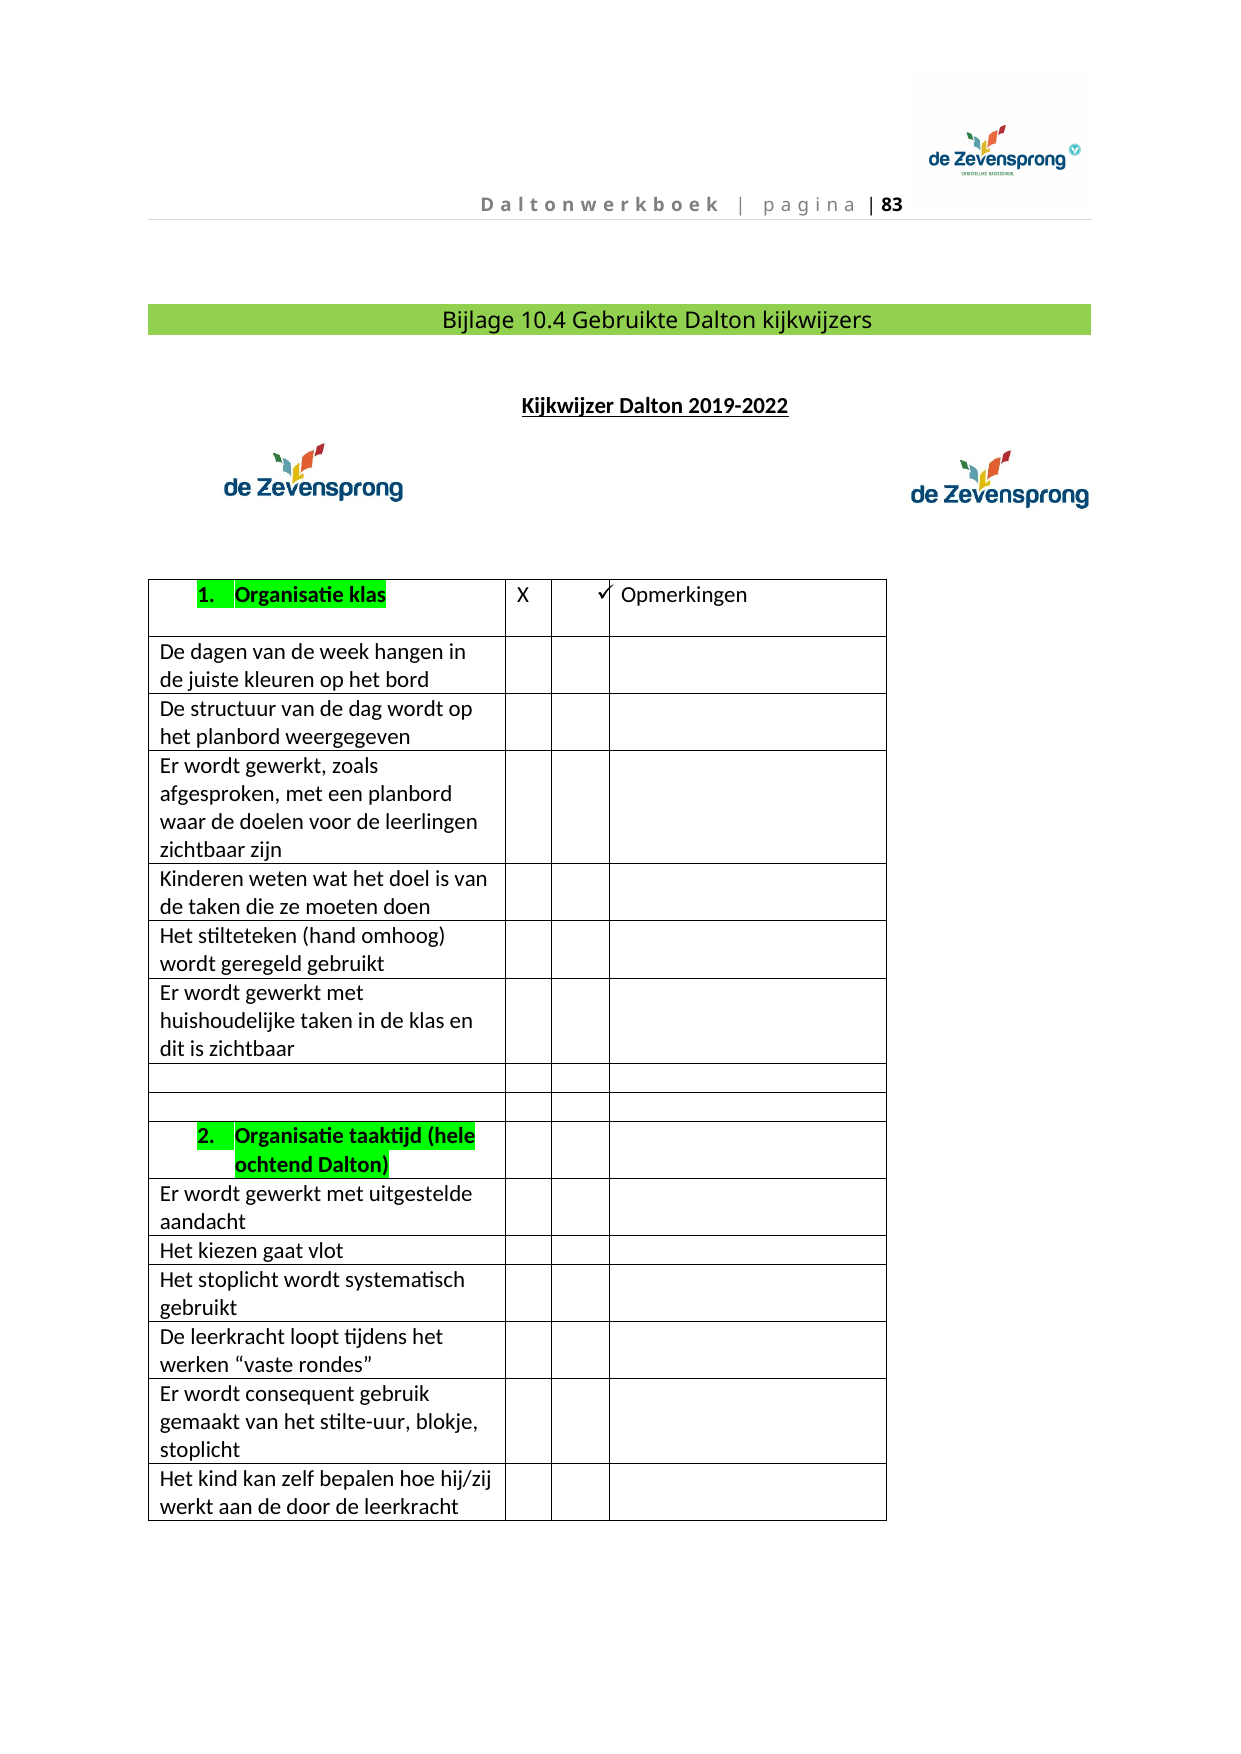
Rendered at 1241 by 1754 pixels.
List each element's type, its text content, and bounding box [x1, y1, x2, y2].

table_cell [506, 979, 551, 1062]
table_cell [552, 1379, 609, 1463]
table_cell [610, 1265, 886, 1321]
table_cell Er wordt consequent gebruik gemaakt van het stilte-uur, blokje, stoplicht [149, 1379, 505, 1463]
table_cell Het kiezen gaat vlot [149, 1236, 505, 1264]
table_cell [610, 1093, 886, 1121]
text Kijkwijzer Dalton 2019-2022 [148, 391, 1092, 419]
table_cell [149, 1093, 505, 1121]
table_cell [552, 1236, 609, 1264]
table_cell [149, 1064, 505, 1092]
table_cell [552, 921, 609, 977]
table_header [552, 580, 609, 636]
table_cell [552, 1322, 609, 1378]
table_cell [610, 979, 886, 1062]
table_header X [506, 580, 551, 636]
picture [218, 411, 403, 558]
table_cell [506, 1379, 551, 1463]
table_cell [610, 1236, 886, 1264]
table_cell [506, 1464, 551, 1520]
table_cell [552, 1179, 609, 1235]
table_cell Organisatie taaktijd (hele ochtend Dalton) [389, 1122, 505, 1178]
table_cell Er wordt gewerkt met uitgestelde aandacht [149, 1179, 505, 1235]
table_cell De leerkracht loopt tijdens het werken “vaste rondes” [149, 1322, 505, 1378]
table_cell [552, 1093, 609, 1121]
table_cell [610, 864, 886, 920]
table_cell [506, 1322, 551, 1378]
table_cell [552, 694, 609, 750]
table_cell [552, 1265, 609, 1321]
picture [912, 73, 1093, 212]
table_cell Het kind kan zelf bepalen hoe hij/zij werkt aan de door de leerkracht gestelde doelen [149, 1464, 505, 1520]
table_cell [506, 1122, 551, 1178]
table_cell [552, 637, 609, 693]
table_cell [610, 1122, 886, 1178]
table_cell [610, 694, 886, 750]
table_cell [552, 864, 609, 920]
table_cell [610, 1064, 886, 1092]
table_cell [506, 1236, 551, 1264]
table_cell [552, 751, 609, 863]
table_cell [506, 637, 551, 693]
table_cell [610, 751, 886, 863]
table_cell Het stilteteken (hand omhoog) wordt geregeld gebruikt [149, 921, 505, 977]
table_cell [506, 1064, 551, 1092]
table_cell [506, 1093, 551, 1121]
table_cell [506, 921, 551, 977]
table_cell [610, 921, 886, 977]
table_cell De dagen van de week hangen in de juiste kleuren op het bord [149, 637, 505, 693]
table_cell [506, 1179, 551, 1235]
table_cell [610, 1179, 886, 1235]
table_cell [552, 979, 609, 1062]
table_cell [610, 1322, 886, 1378]
table_header Organisatie klas [149, 580, 505, 636]
table_cell [610, 1379, 886, 1463]
table_cell [506, 694, 551, 750]
table_cell [506, 1265, 551, 1321]
table_cell Kinderen weten wat het doel is van de taken die ze moeten doen [149, 864, 505, 920]
table_cell [610, 1464, 886, 1520]
table_cell [552, 1064, 609, 1092]
picture [905, 417, 1090, 565]
table_header Bijlage 10.4 Gebruikte Dalton kijkwijzers [148, 304, 1091, 335]
table_cell [506, 864, 551, 920]
table_cell De structuur van de dag wordt op het planbord weergegeven [149, 694, 505, 750]
table_cell [552, 1464, 609, 1520]
table_cell Er wordt gewerkt met huishoudelijke taken in de klas en dit is zichtbaar [149, 979, 505, 1062]
table_cell Organisatie taaktijd (hele ochtend Dalton) [149, 1122, 235, 1178]
table_cell Er wordt gewerkt, zoals afgesproken, met een planbord waar de doelen voor de leerlingen zichtbaar zijn [149, 751, 505, 863]
table_cell [506, 751, 551, 863]
table_cell [552, 1122, 609, 1178]
table_cell Het stoplicht wordt systematisch gebruikt [149, 1265, 505, 1321]
table_header Opmerkingen [610, 580, 886, 636]
table_cell [610, 637, 886, 693]
